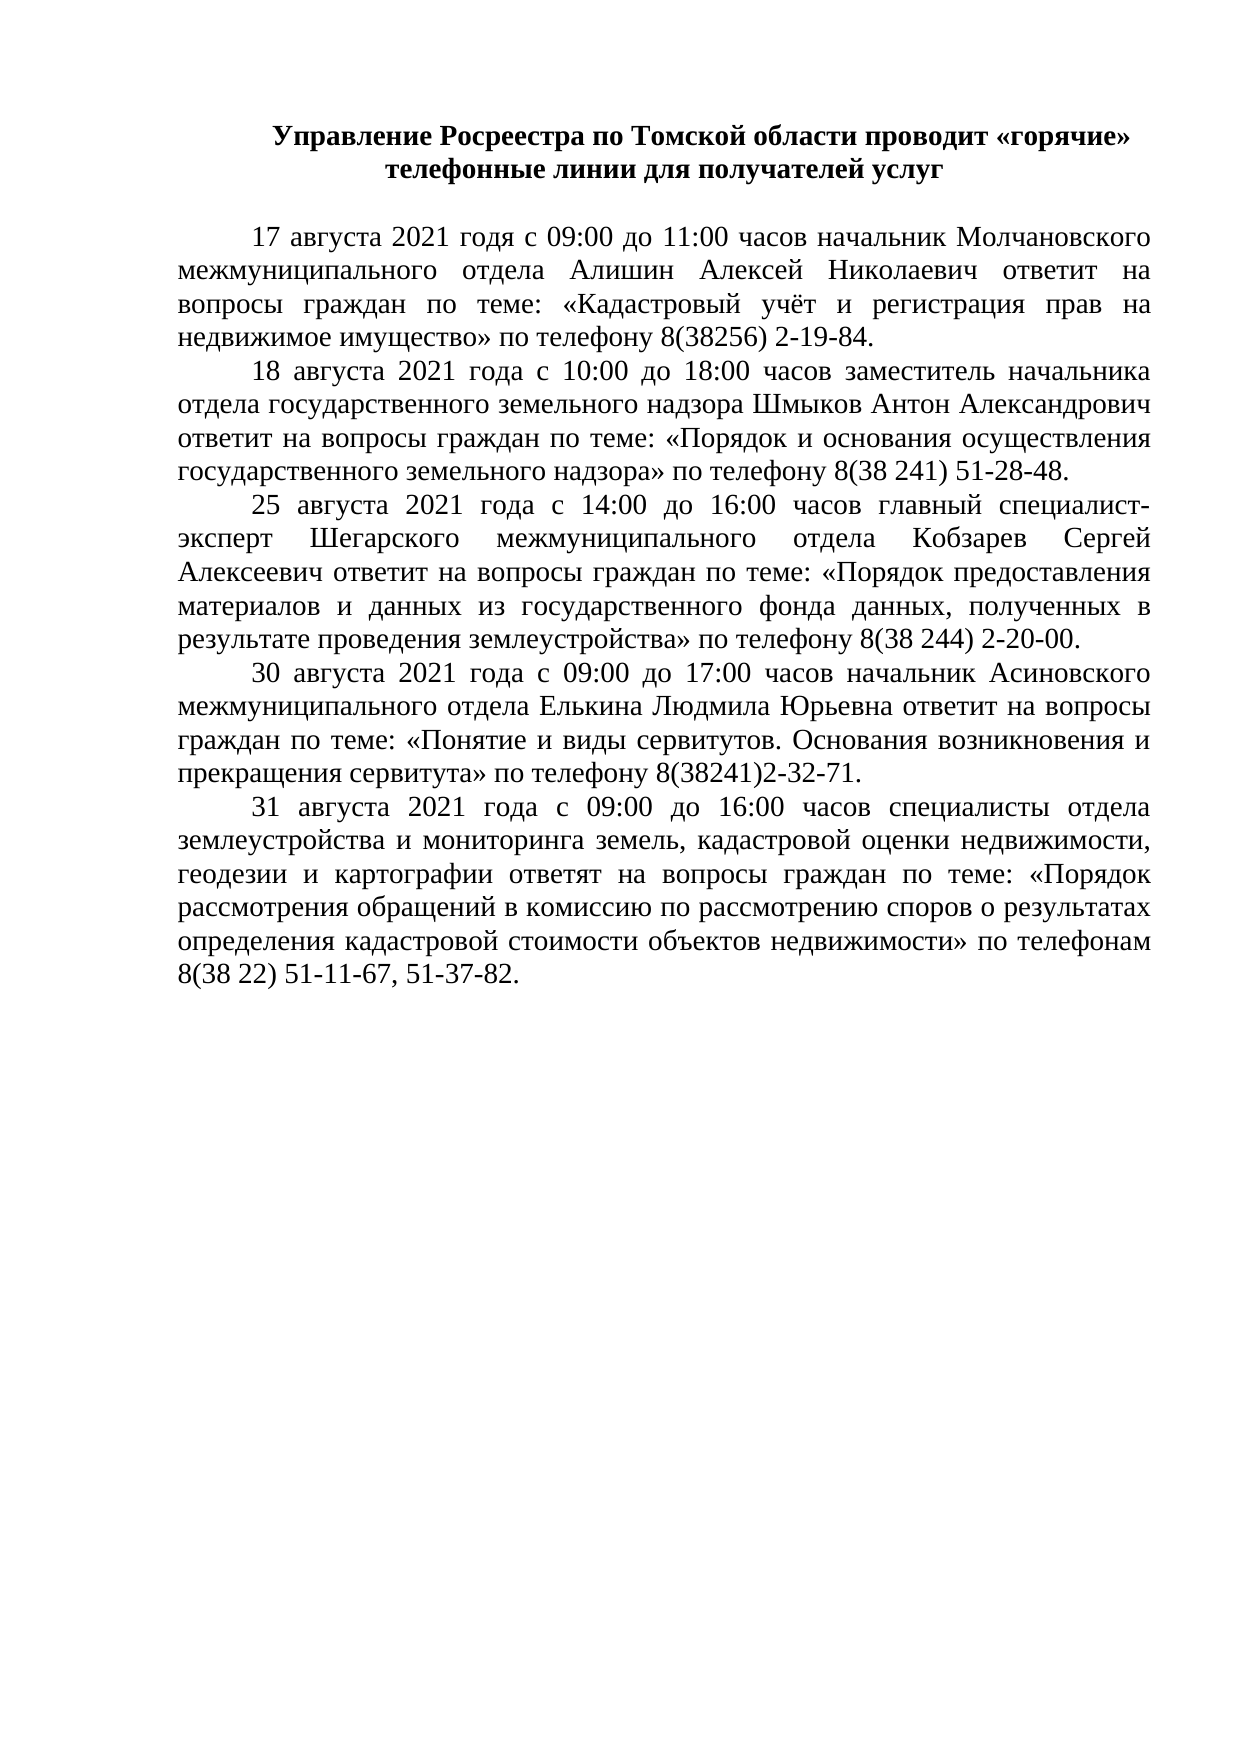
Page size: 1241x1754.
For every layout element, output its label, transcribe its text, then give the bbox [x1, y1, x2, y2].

text 17 августа 2021 годя с 09:00 до 11:00 часов начальник Молчановского межмуниципального отдела Алишин Алексей Николаевич ответит на вопросы граждан по теме: «Кадастровый учёт и регистрация прав на недвижимое имущество» по телефону 8(38256) 2-19-84. [177, 219, 1152, 353]
text 25 августа 2021 года с 14:00 до 16:00 часов главный специалист-эксперт Шегарского межмуниципального отдела Кобзарев Сергей Алексеевич ответит на вопросы граждан по теме: «Порядок предоставления материалов и данных из государственного фонда данных, полученных в результате проведения землеустройства» по телефону 8(38 244) 2-20-00. [177, 487, 1152, 655]
text Управление Росреестра по Томской области проводит «горячие» телефонные линии для получателей услуг [177, 118, 1152, 185]
text 30 августа 2021 года с 09:00 до 17:00 часов начальник Асиновского межмуниципального отдела Елькина Людмила Юрьевна ответит на вопросы граждан по теме: «Понятие и виды сервитутов. Основания возникновения и прекращения сервитута» по телефону 8(38241)2-32-71. [177, 655, 1152, 789]
text 31 августа 2021 года с 09:00 до 16:00 часов специалисты отдела землеустройства и мониторинга земель, кадастровой оценки недвижимости, геодезии и картографии ответят на вопросы граждан по теме: «Порядок рассмотрения обращений в комиссию по рассмотрению споров о результатах определения кадастровой стоимости объектов недвижимости» по телефонам 8(38 22) 51-11-67, 51-37-82. [177, 789, 1152, 990]
text 18 августа 2021 года с 10:00 до 18:00 часов заместитель начальника отдела государственного земельного надзора Шмыков Антон Александрович ответит на вопросы граждан по теме: «Порядок и основания осуществления государственного земельного надзора» по телефону 8(38 241) 51-28-48. [177, 353, 1152, 487]
